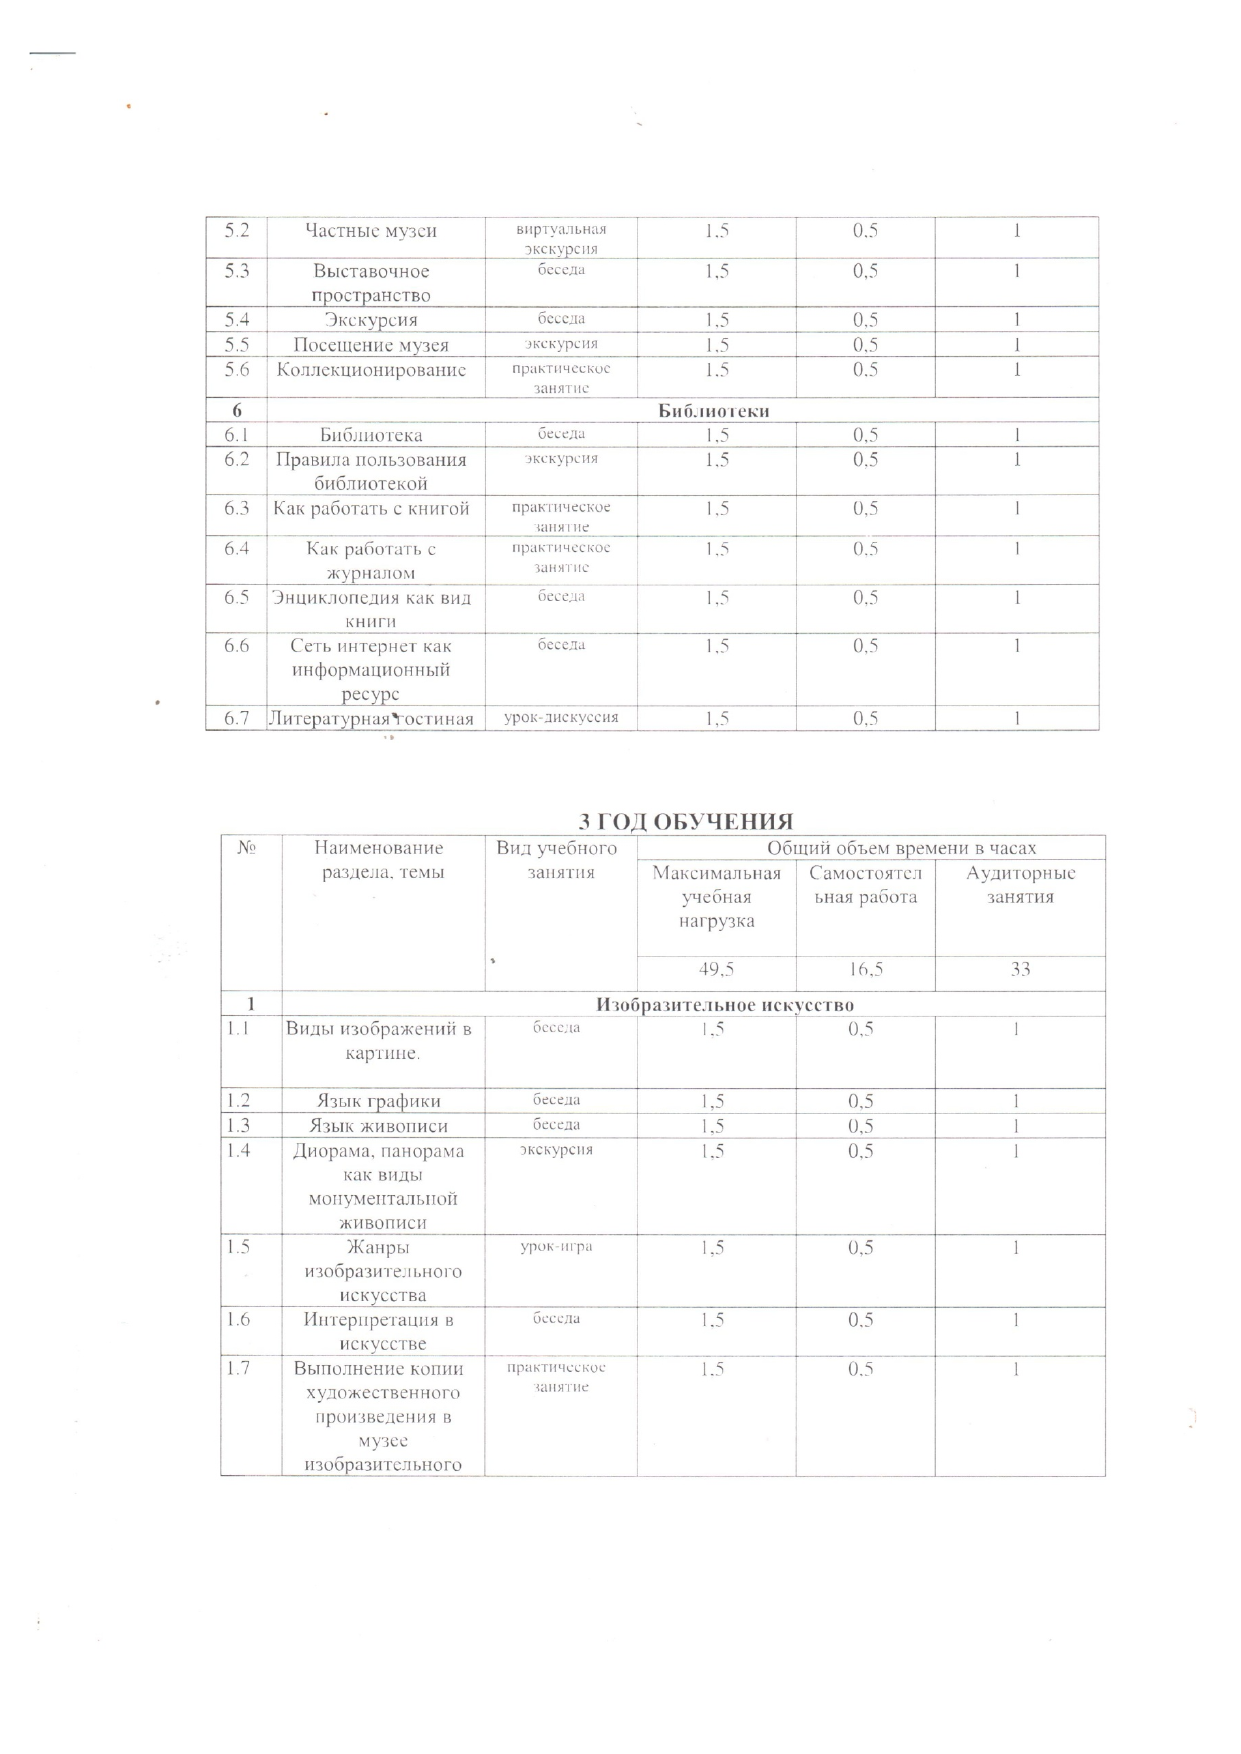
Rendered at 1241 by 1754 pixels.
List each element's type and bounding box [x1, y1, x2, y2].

picture [29, 44, 1197, 1650]
